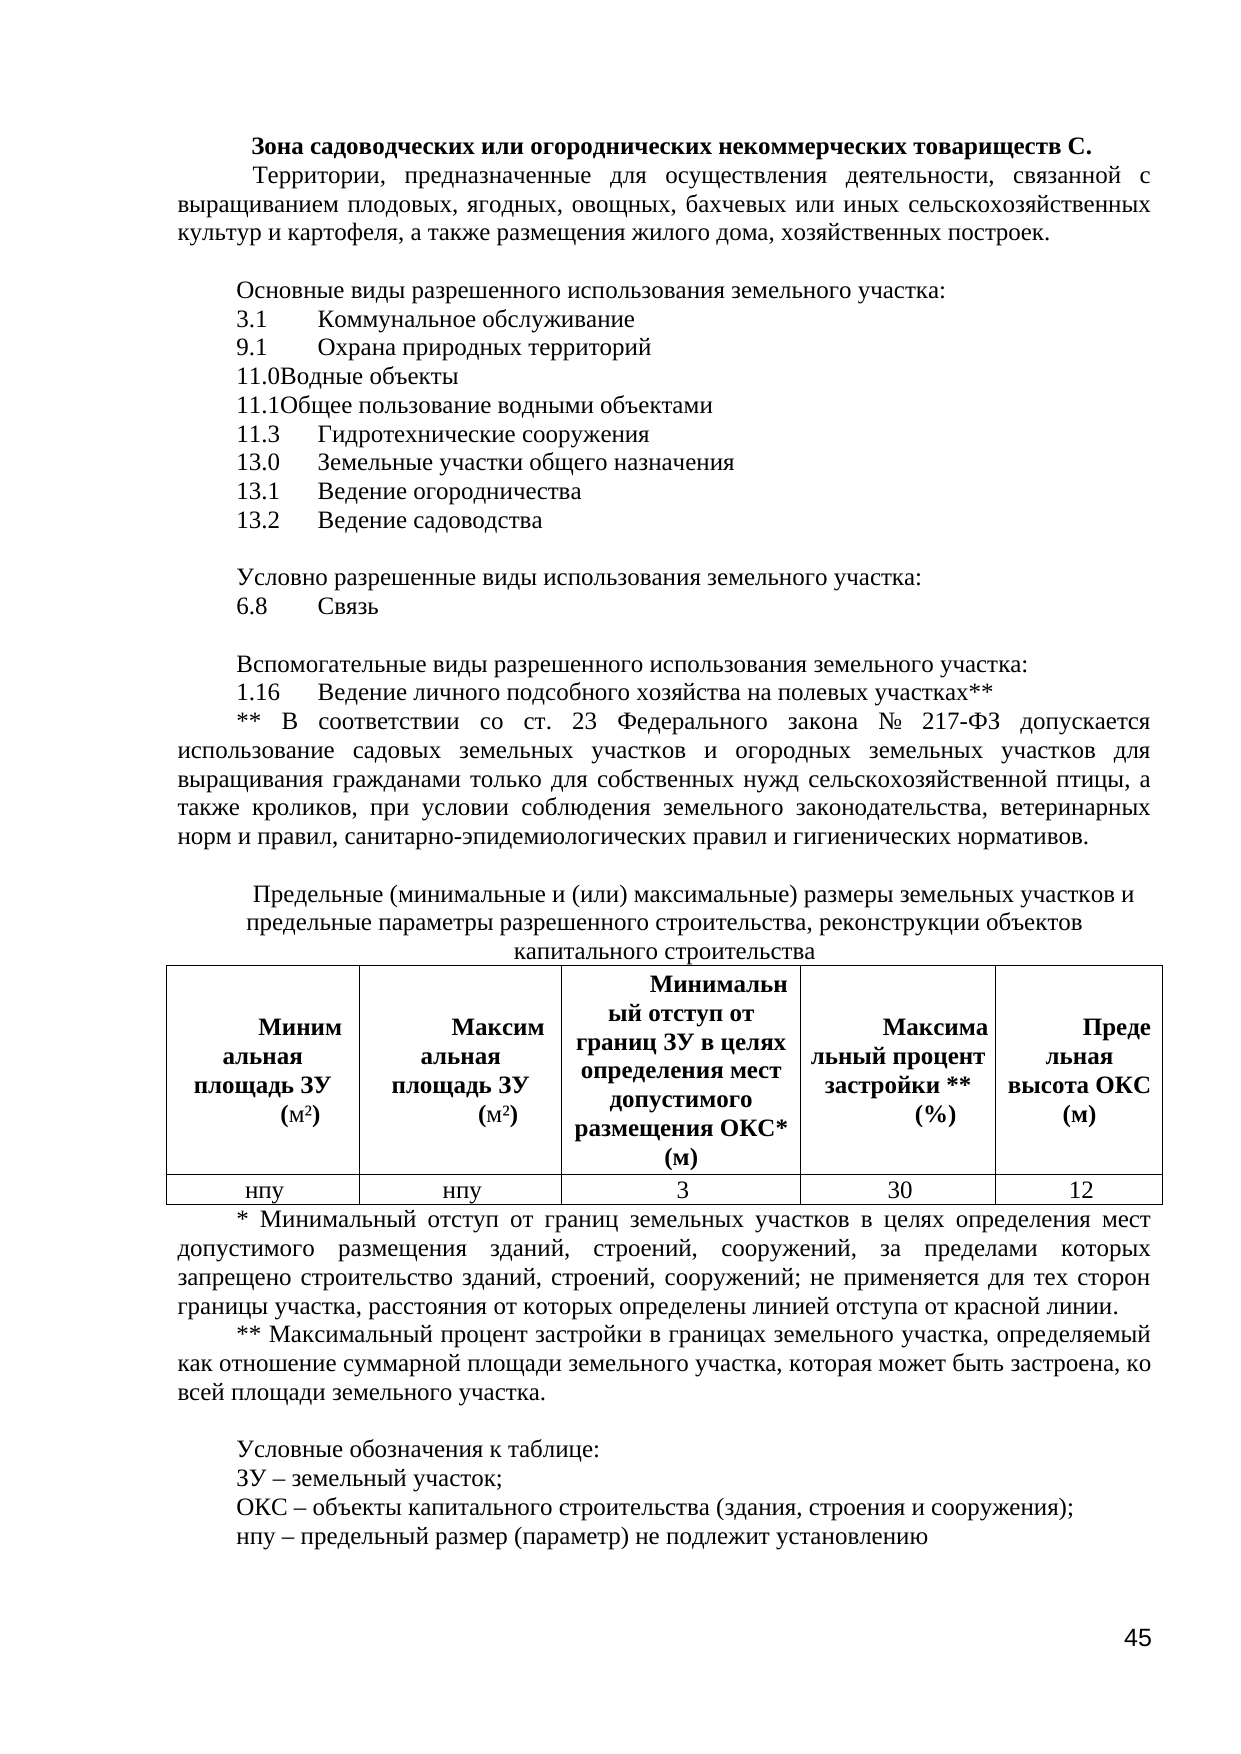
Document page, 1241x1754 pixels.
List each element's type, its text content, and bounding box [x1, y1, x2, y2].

text 6.8 Связь [177, 591, 1152, 620]
table_cell 12 [996, 1175, 1162, 1203]
table_cell 30 [801, 1175, 995, 1203]
text Вспомогательные виды разрешенного использования земельного участка: [177, 649, 1152, 677]
text 9.1 Охрана природных территорий [177, 332, 1152, 361]
table_header Предельная высота ОКС (м) [996, 966, 1162, 1174]
text Условные обозначения к таблице: [177, 1434, 1152, 1463]
text Территории, предназначенные для осуществления деятельности, связанной с выращиванием плодовых, ягодных, овощных, бахчевых или иных сельскохозяйственных культур и картофеля, а также размещения жилого дома, хозяйственных построек. [177, 160, 1152, 246]
text Условно разрешенные виды использования земельного участка: [177, 562, 1152, 591]
text 1.16 Ведение личного подсобного хозяйства на полевых участках** [177, 677, 1152, 706]
text Основные виды разрешенного использования земельного участка: [177, 275, 1152, 304]
table_header Минимальная площадь ЗУ (м²) [167, 966, 359, 1174]
text * Минимальный отступ от границ земельных участков в целях определения мест допустимого размещения зданий, строений, сооружений, за пределами которых запрещено строительство зданий, строений, сооружений; не применяется для тех сторон границы участка, расстояния от которых определены линией отступа от красной линии. [177, 1205, 1152, 1319]
text 3.1 Коммунальное обслуживание [177, 304, 1152, 332]
text 13.0 Земельные участки общего назначения [177, 447, 1152, 476]
text нпу – предельный размер (параметр) не подлежит установлению [177, 1521, 1152, 1549]
text 13.2 Ведение садоводства [177, 505, 1152, 534]
text ОКС – объекты капитального строительства (здания, строения и сооружения); [177, 1492, 1152, 1521]
table_header Минимальный отступ от границ ЗУ в целях определения мест допустимого размещения ОКС* (м) [562, 966, 800, 1174]
text ** Максимальный процент застройки в границах земельного участка, определяемый как отношение суммарной площади земельного участка, которая может быть застроена, ко всей площади земельного участка. [177, 1319, 1152, 1406]
table_cell 3 [562, 1175, 800, 1203]
table_cell нпу [360, 1175, 561, 1203]
table_header Максимальный процент застройки ** (%) [801, 966, 995, 1174]
table_cell нпу [167, 1175, 359, 1203]
text ** В соответствии со ст. 23 Федерального закона № 217-ФЗ допускается использование садовых земельных участков и огородных земельных участков для выращивания гражданами только для собственных нужд сельскохозяйственной птицы, а также кроликов, при условии соблюдения земельного законодательства, ветеринарных норм и правил, санитарно-эпидемиологических правил и гигиенических нормативов. [177, 706, 1152, 850]
text 11.0Водные объекты [177, 361, 1152, 390]
text 13.1 Ведение огородничества [177, 476, 1152, 505]
text Предельные (минимальные и (или) максимальные) размеры земельных участков и предельные параметры разрешенного строительства, реконструкции объектов капитального строительства [177, 879, 1152, 965]
text 11.3 Гидротехнические сооружения [177, 419, 1152, 447]
text Зона садоводческих или огороднических некоммерческих товариществ С. [177, 131, 1152, 160]
text ЗУ – земельный участок; [177, 1463, 1152, 1492]
table_header Максимальная площадь ЗУ (м²) [360, 966, 561, 1174]
text 11.1Общее пользование водными объектами [177, 390, 1152, 419]
